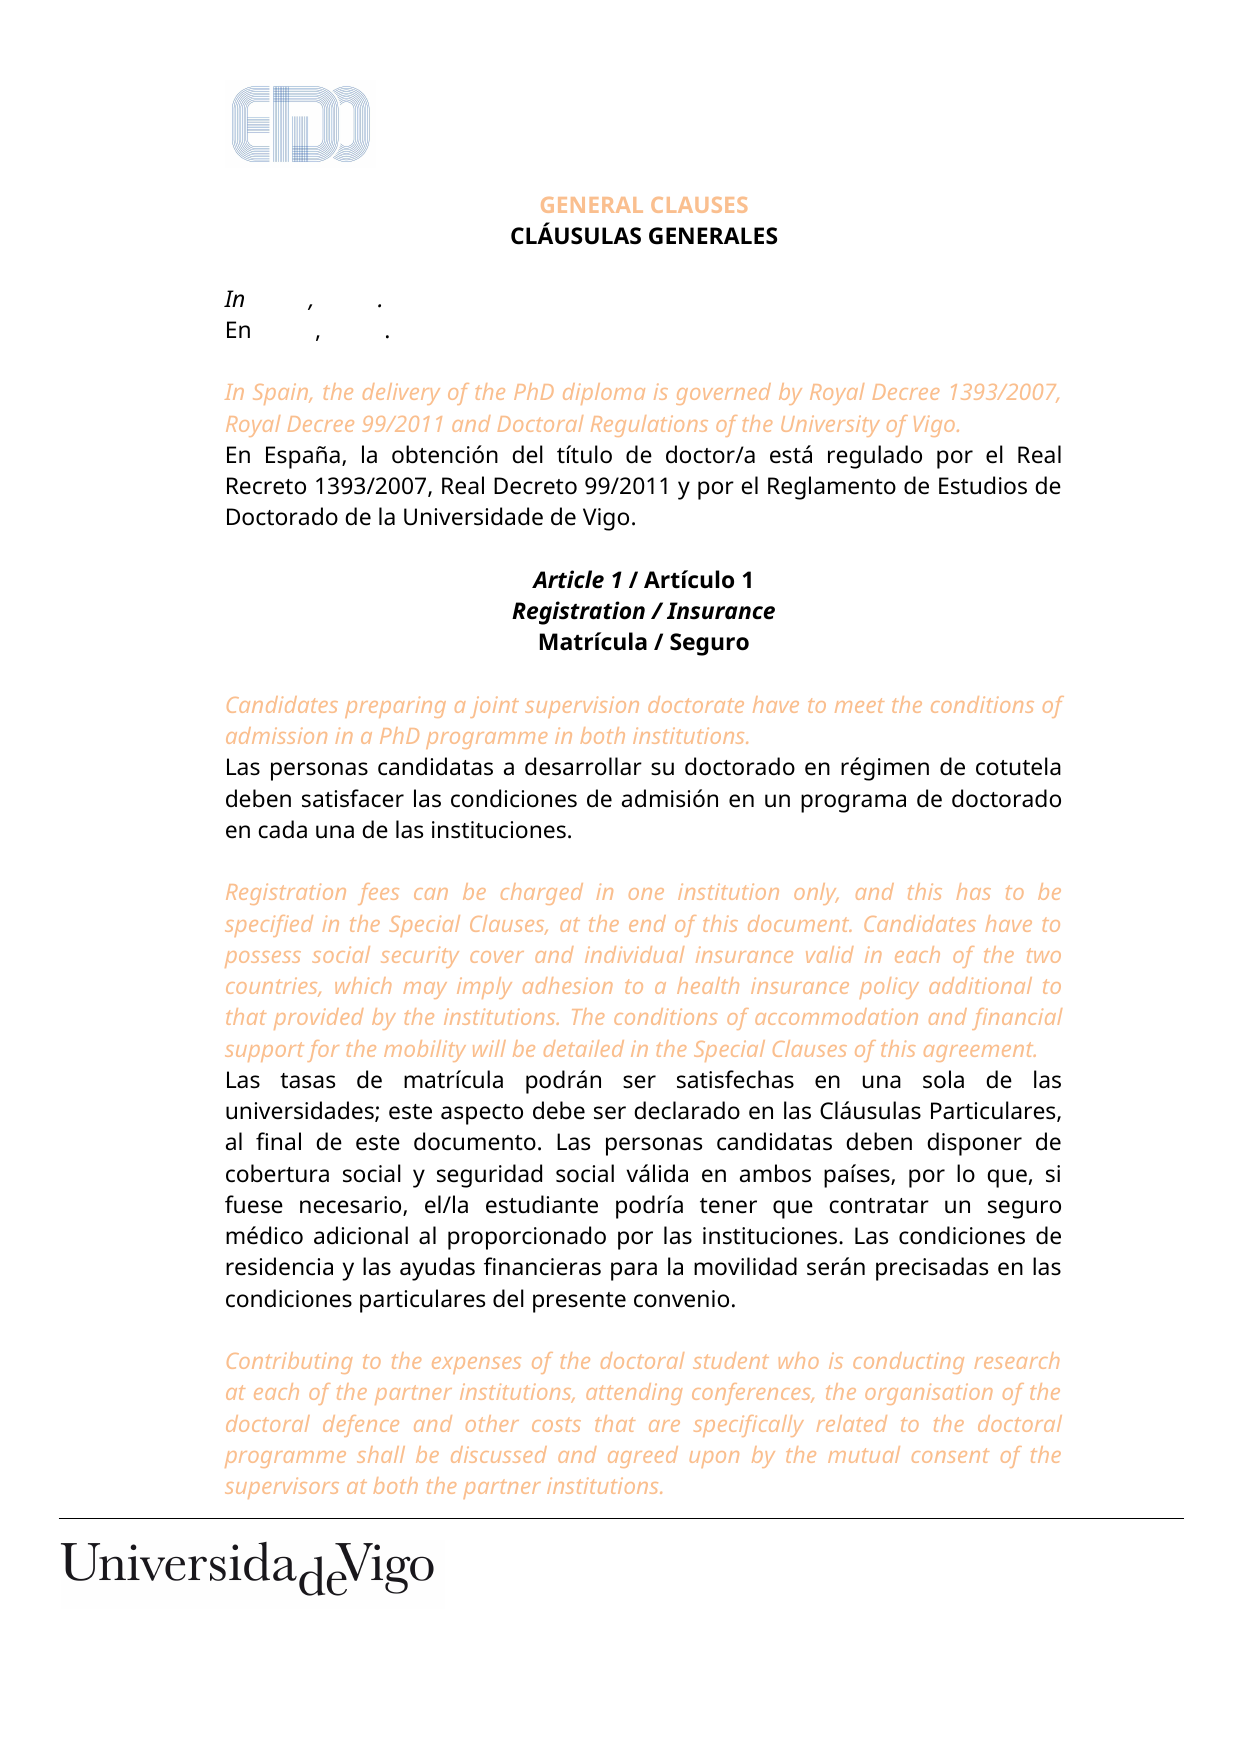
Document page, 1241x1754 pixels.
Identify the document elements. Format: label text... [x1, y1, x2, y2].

picture [224, 80, 377, 168]
text Registration / Insurance [224, 595, 1063, 626]
text Las tasas de matrícula podrán ser satisfechas en una sola de las universidades; este aspecto debe ser declarado en las Cláusulas Particulares, al final de este documento. Las personas candidatas deben disponer de cobertura social y seguridad social válida en ambos países, por lo que, si fuese necesario, el/la estudiante podría tener que contratar un seguro médico adicional al proporcionado por las instituciones. Las condiciones de residencia y las ayudas financieras para la movilidad serán precisadas en las condiciones particulares del presente convenio. [224, 1064, 1063, 1314]
text CLÁUSULAS GENERALES [224, 220, 1063, 251]
text En , . [224, 314, 1063, 345]
text En España, la obtención del título de doctor/a está regulado por el Real Recreto 1393/2007, Real Decreto 99/2011 y por el Reglamento de Estudios de Doctorado de la Universidade de Vigo. [224, 439, 1063, 533]
text GENERAL CLAUSES [224, 189, 1063, 220]
text In , . [224, 283, 1063, 314]
text Registration fees can be charged in one institution only, and this has to be specified in the Special Clauses, at the end of this document. Candidates have to possess social security cover and individual insurance valid in each of the two countries, which may imply adhesion to a health insurance policy additional to that provided by the institutions. The conditions of accommodation and financial support for the mobility will be detailed in the Special Clauses of this agreement. [224, 876, 1063, 1064]
text Las personas candidatas a desarrollar su doctorado en régimen de cotutela deben satisfacer las condiciones de admisión en un programa de doctorado en cada una de las instituciones. [224, 751, 1063, 845]
text Contributing to the expenses of the doctoral student who is conducting research at each of the partner institutions, attending conferences, the organisation of the doctoral defence and other costs that are specifically related to the doctoral programme shall be discussed and agreed upon by the mutual consent of the supervisors at both the partner institutions. [224, 1345, 1063, 1501]
text In Spain, the delivery of the PhD diploma is governed by Royal Decree 1393/2007, Royal Decree 99/2011 and Doctoral Regulations of the University of Vigo. [224, 376, 1063, 439]
text Article 1 / Artículo 1 [224, 564, 1063, 595]
picture [60, 1540, 445, 1609]
text Matrícula / Seguro [224, 626, 1063, 658]
text Candidates preparing a joint supervision doctorate have to meet the conditions of admission in a PhD programme in both institutions. [224, 689, 1063, 751]
